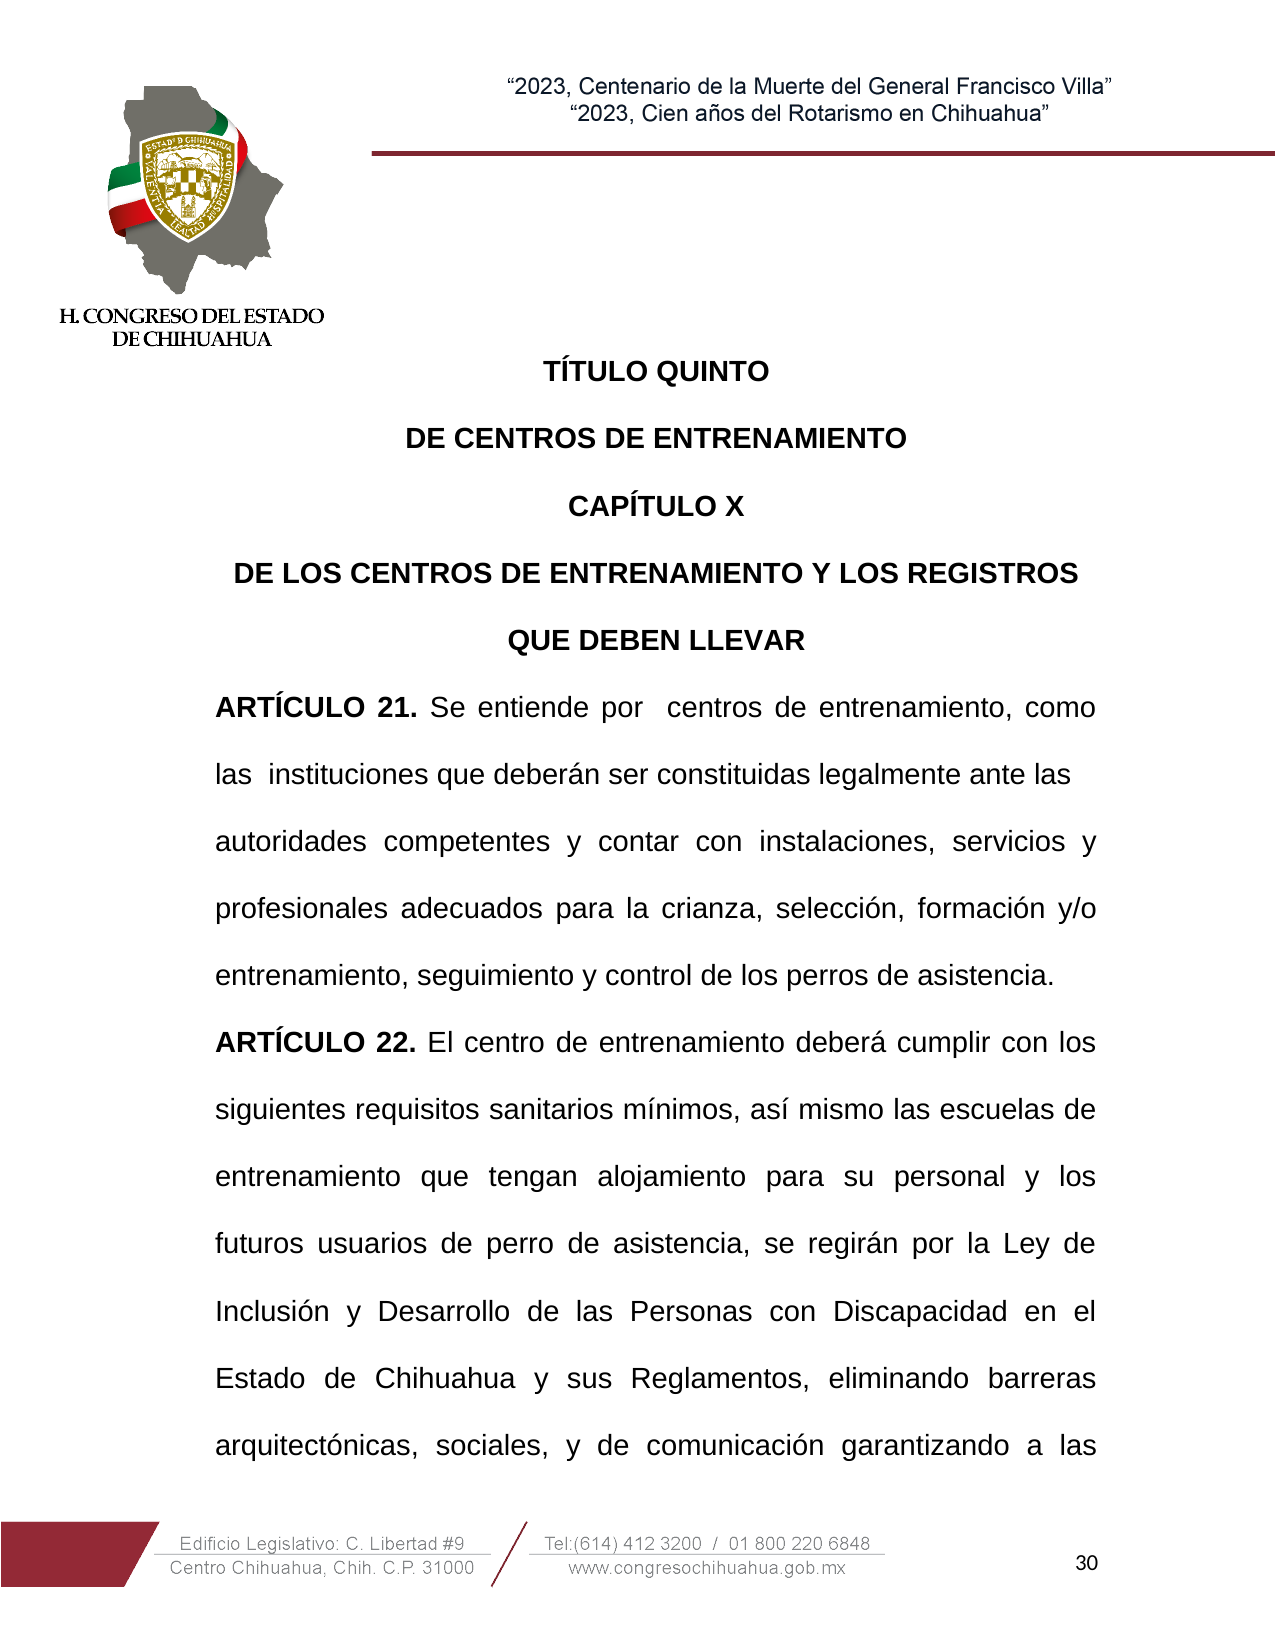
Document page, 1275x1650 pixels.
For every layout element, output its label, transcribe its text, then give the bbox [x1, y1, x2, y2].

text ARTÍCULO 21. Se entiende por centros de entrenamiento, como las instituciones que deberán ser constituidas legalmente ante las [215, 690, 1098, 790]
picture [0, 0, 1275, 1650]
text CAPÍTULO X [215, 488, 1098, 522]
text DE LOS CENTROS DE ENTRENAMIENTO Y LOS REGISTROS QUE DEBEN LLEVAR [215, 556, 1098, 656]
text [215, 1025, 1098, 1461]
text DE CENTROS DE ENTRENAMIENTO [215, 421, 1098, 455]
text TÍTULO QUINTO [215, 354, 1098, 388]
text autoridades competentes y contar con instalaciones, servicios y profesionales adecuados para la crianza, selección, formación y/o entrenamiento, seguimiento y control de los perros de asistencia. [215, 824, 1098, 992]
